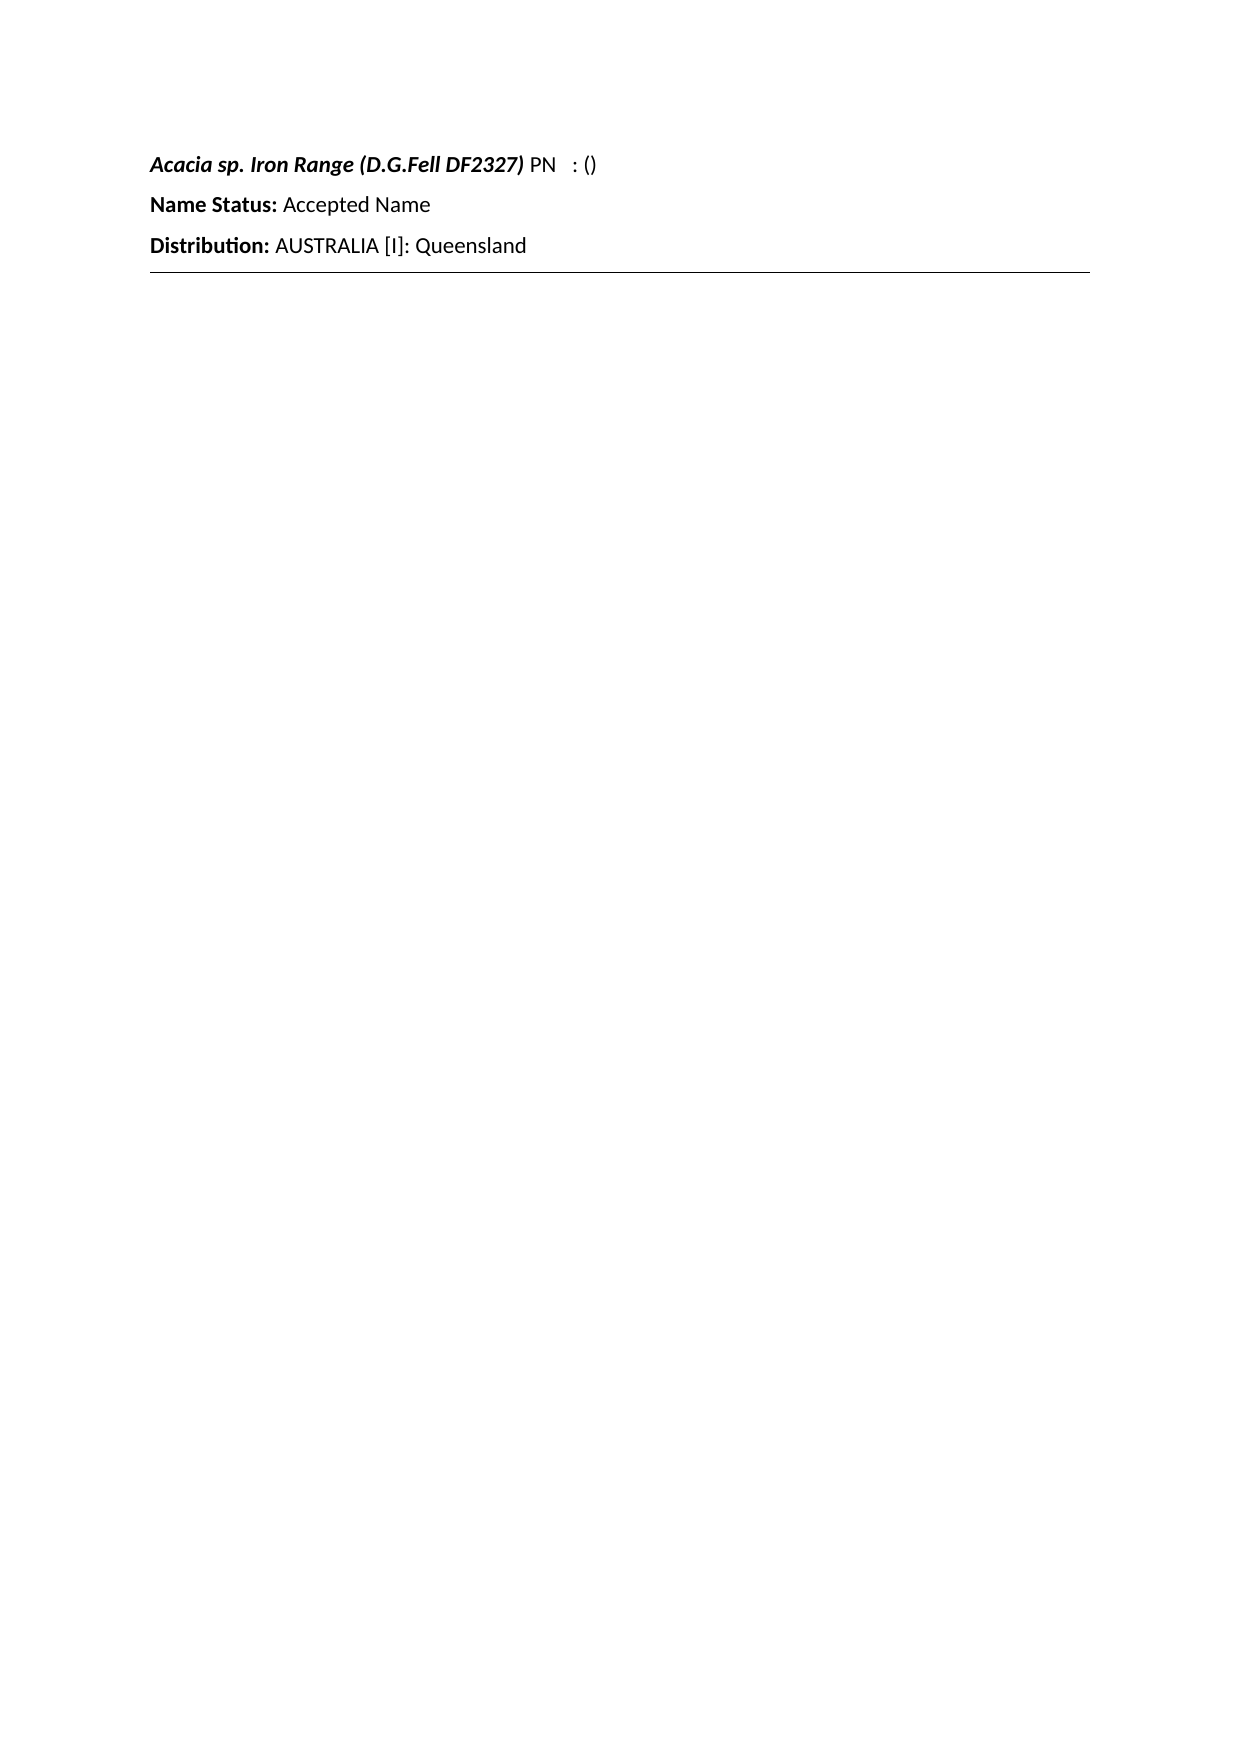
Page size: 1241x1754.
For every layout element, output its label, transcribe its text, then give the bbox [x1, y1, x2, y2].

text Distribution: AUSTRALIA [I]: Queensland [150, 231, 1090, 259]
text Name Status: Accepted Name [150, 191, 1090, 218]
text Acacia sp. Iron Range (D.G.Fell DF2327) PN : () [150, 150, 1090, 178]
